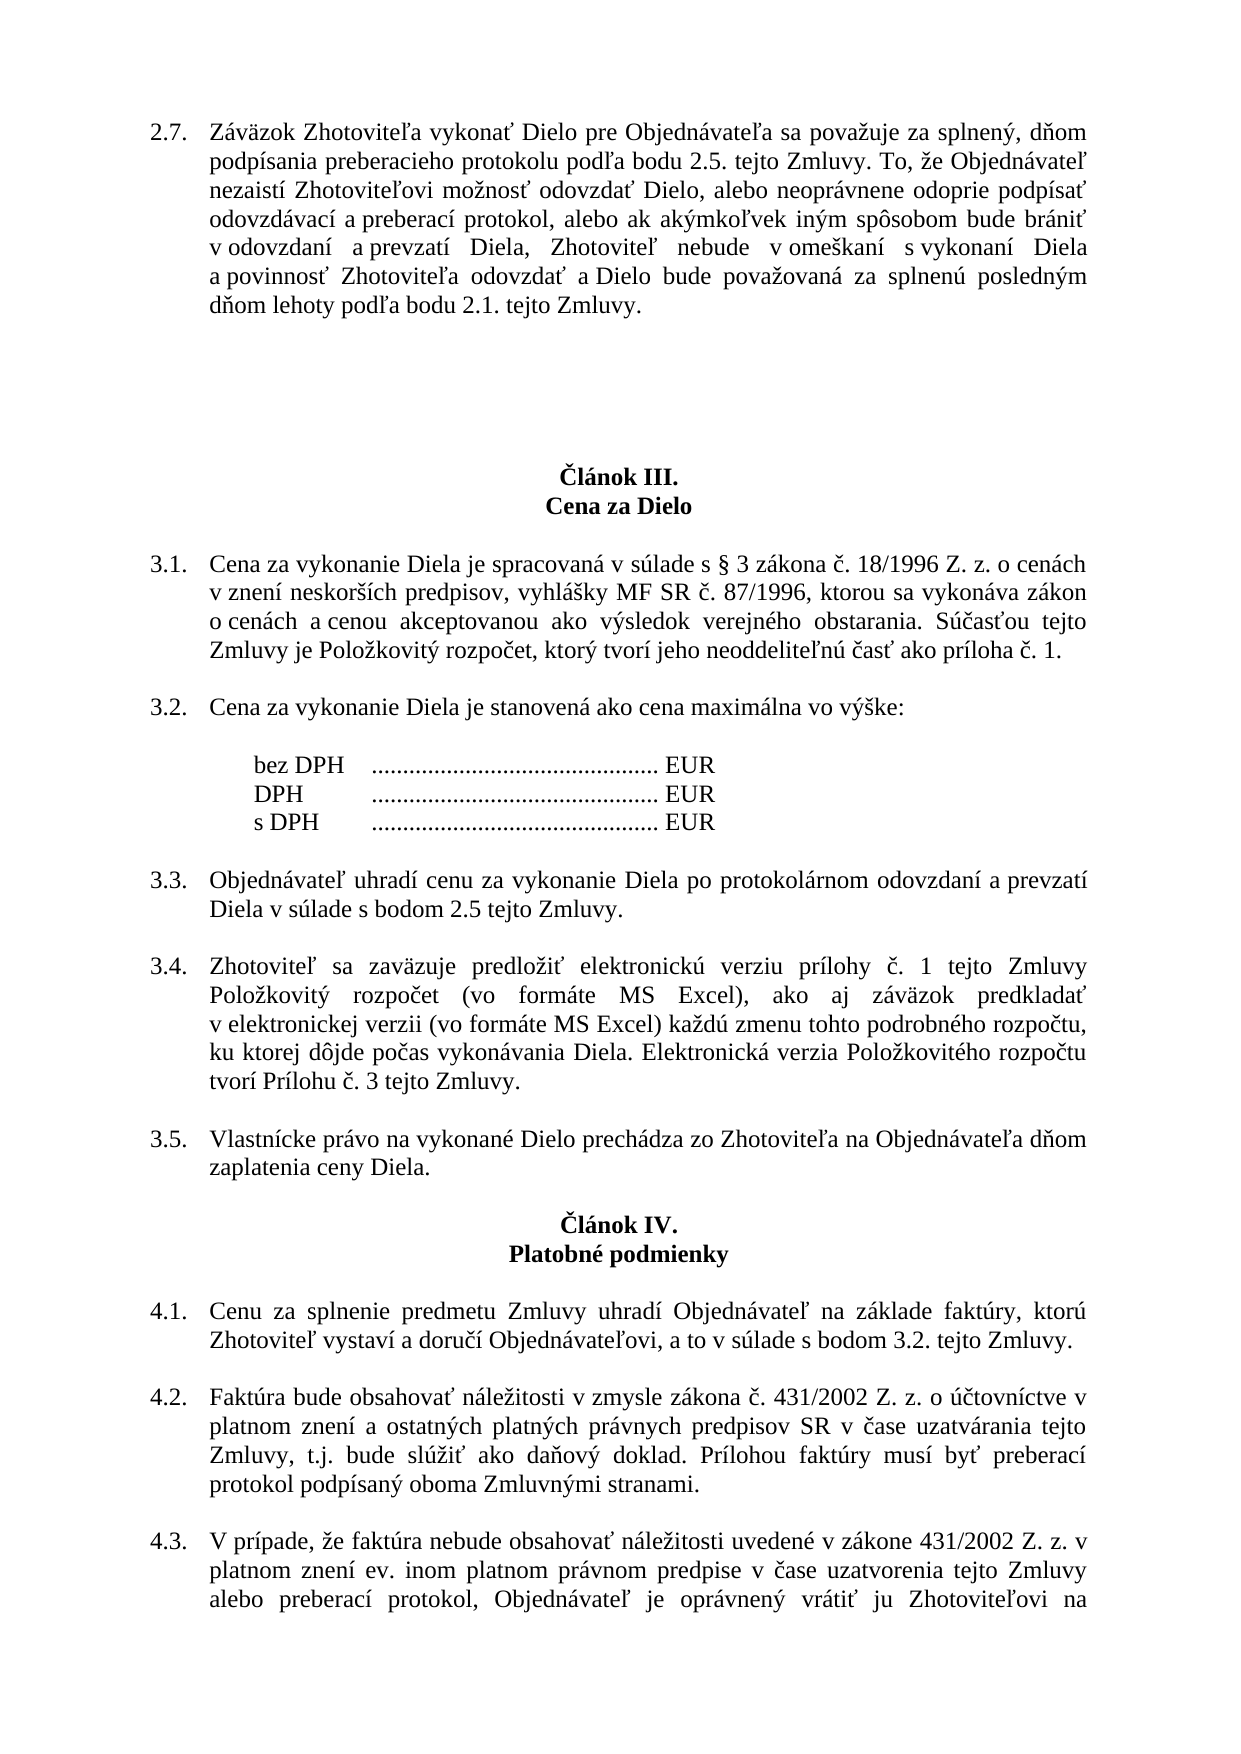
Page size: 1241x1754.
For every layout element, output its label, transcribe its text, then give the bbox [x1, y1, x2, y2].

text Článok IV. [150, 1210, 1087, 1239]
list Cena za vykonanie Diela je stanovená ako cena maximálna vo výške: [150, 692, 1087, 721]
list Objednávateľ uhradí cenu za vykonanie Diela po protokolárnom odovzdaní a prevzatí Diela v súlade s bodom 2.5 tejto Zmluvy. [150, 865, 1087, 922]
text Platobné podmienky [150, 1239, 1087, 1267]
text s DPH .............................................. EUR [253, 807, 1087, 836]
text Cena za Dielo [150, 491, 1087, 520]
list Zhotoviteľ sa zaväzuje predložiť elektronickú verziu prílohy č. 1 tejto Zmluvy Položkovitý rozpočet (vo formáte MS Excel), ako aj záväzok predkladať v elektronickej verzii (vo formáte MS Excel) každú zmenu tohto podrobného rozpočtu, ku ktorej dôjde počas vykonávania Diela. Elektronická verzia Položkovitého rozpočtu tvorí Prílohu č. 3 tejto Zmluvy. [150, 951, 1087, 1095]
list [150, 1526, 1087, 1612]
list Faktúra bude obsahovať náležitosti v zmysle zákona č. 431/2002 Z. z. o účtovníctve v platnom znení a ostatných platných právnych predpisov SR v čase uzatvárania tejto Zmluvy, t.j. bude slúžiť ako daňový doklad. Prílohou faktúry musí byť preberací protokol podpísaný oboma Zmluvnými stranami. [150, 1382, 1087, 1497]
text Článok III. [150, 462, 1087, 491]
list Vlastnícke právo na vykonané Dielo prechádza zo Zhotoviteľa na Objednávateľa dňom zaplatenia ceny Diela. [150, 1124, 1087, 1181]
list Záväzok Zhotoviteľa vykonať Dielo pre Objednávateľa sa považuje za splnený, dňom podpísania preberacieho protokolu podľa bodu 2.5. tejto Zmluvy. To, že Objednávateľ nezaistí Zhotoviteľovi možnosť odovzdať Dielo, alebo neoprávnene odoprie podpísať odovzdávací a preberací protokol, alebo ak akýmkoľvek iným spôsobom bude brániť v odovzdaní a prevzatí Diela, Zhotoviteľ nebude v omeškaní s vykonaní Diela a povinnosť Zhotoviteľa odovzdať a Dielo bude považovaná za splnenú posledným dňom lehoty podľa bodu 2.1. tejto Zmluvy. [150, 117, 1087, 319]
text bez DPH .............................................. EUR [253, 750, 1087, 779]
text DPH .............................................. EUR [253, 779, 1087, 807]
list Cenu za splnenie predmetu Zmluvy uhradí Objednávateľ na základe faktúry, ktorú Zhotoviteľ vystaví a doručí Objednávateľovi, a to v súlade s bodom 3.2. tejto Zmluvy. [150, 1296, 1087, 1354]
list Cena za vykonanie Diela je spracovaná v súlade s § 3 zákona č. 18/1996 Z. z. o cenách v znení neskorších predpisov, vyhlášky MF SR č. 87/1996, ktorou sa vykonáva zákon o cenách a cenou akceptovanou ako výsledok verejného obstarania. Súčasťou tejto Zmluvy je Položkovitý rozpočet, ktorý tvorí jeho neoddeliteľnú časť ako príloha č. 1. [150, 549, 1087, 664]
